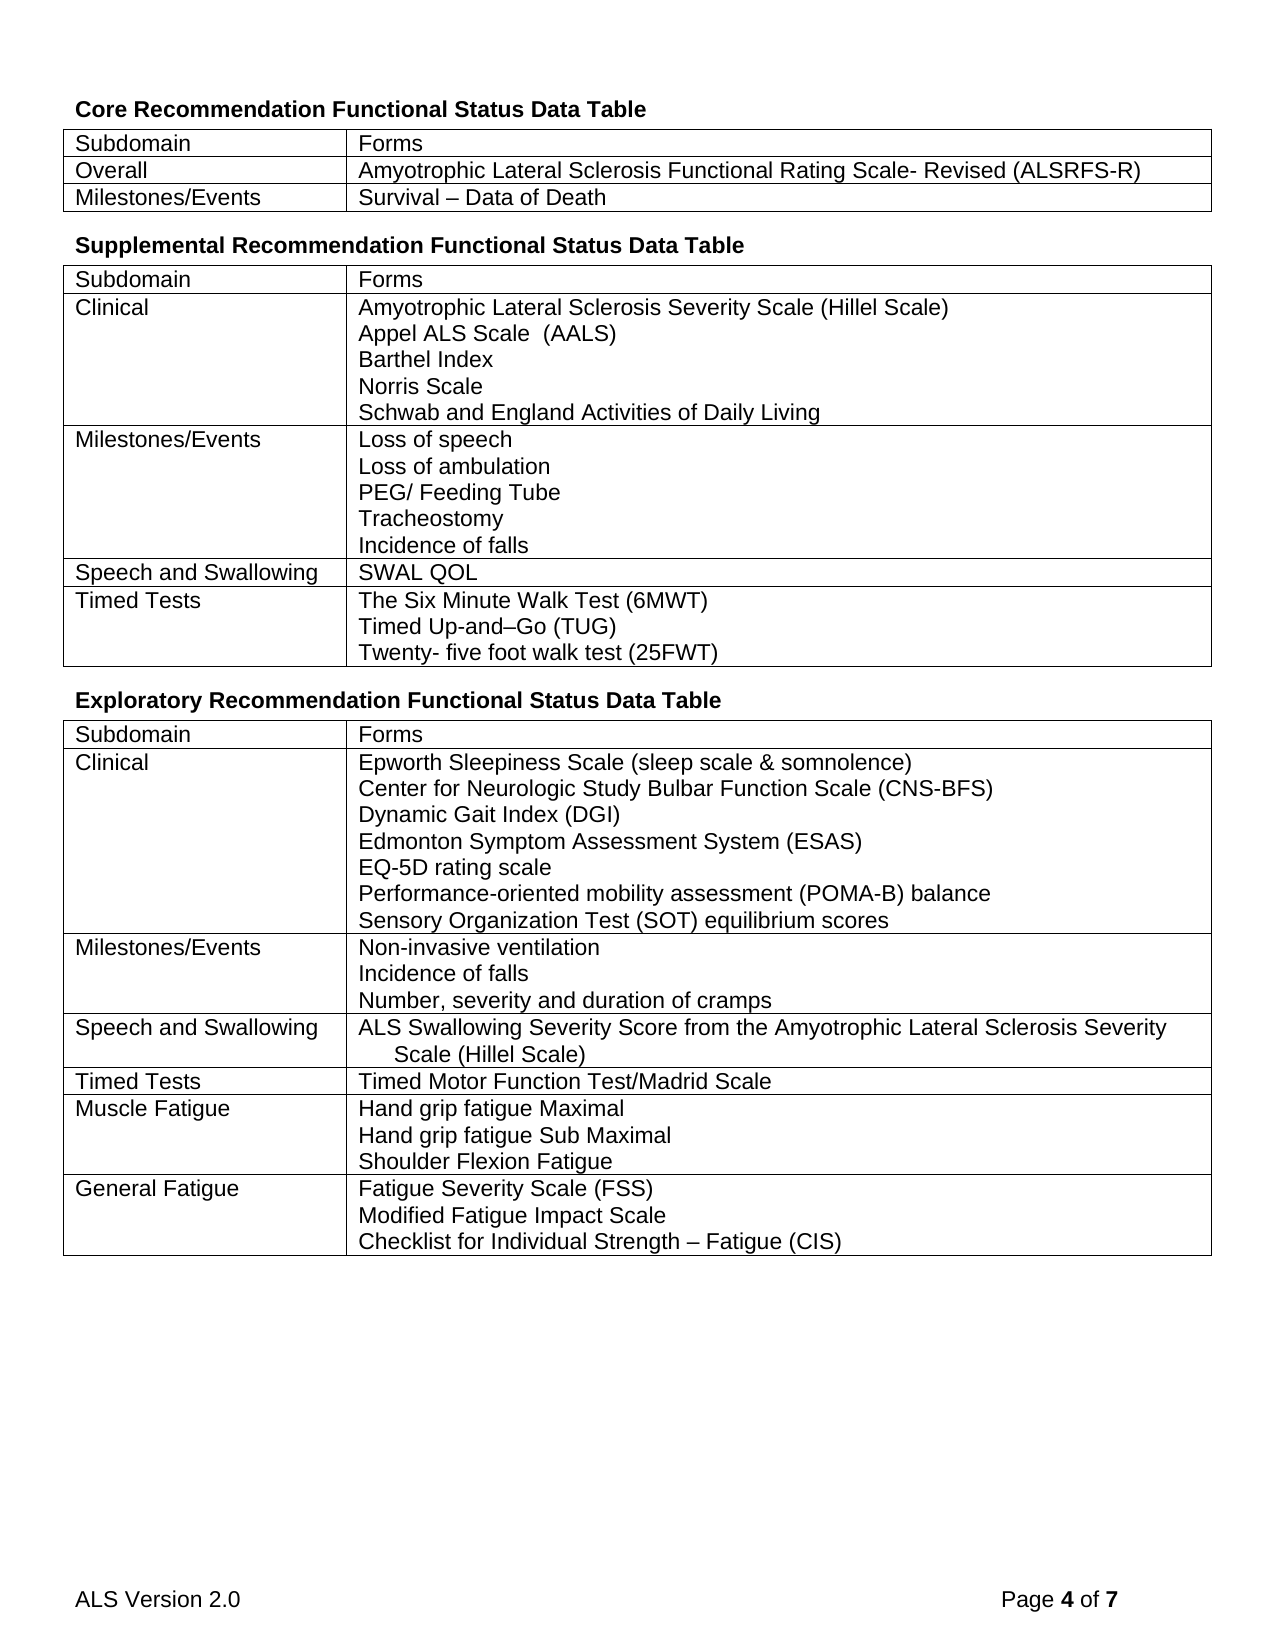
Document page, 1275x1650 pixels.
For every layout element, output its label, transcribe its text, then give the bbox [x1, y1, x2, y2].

table_cell SWAL QOL [347, 559, 1211, 586]
table_cell ALS Swallowing Severity Score from the Amyotrophic Lateral Sclerosis Severity Scale (Hillel Scale) [347, 1014, 1211, 1067]
table_cell Timed Motor Function Test/Madrid Scale [347, 1068, 1211, 1094]
table_header Subdomain [64, 721, 346, 747]
table_header Forms [347, 266, 1211, 292]
table_cell Amyotrophic Lateral Sclerosis Severity Scale (Hillel Scale) Appel ALS Scale (AALS) Barthel Index Norris Scale Schwab and England Activities of Daily Living [347, 294, 1211, 425]
table_cell Epworth Sleepiness Scale (sleep scale & somnolence) Center for Neurologic Study Bulbar Function Scale (CNS-BFS) Dynamic Gait Index (DGI) Edmonton Symptom Assessment System (ESAS) EQ-5D rating scale Performance-oriented mobility assessment (POMA-B) balance Sensory Organization Test (SOT) equilibrium scores [347, 749, 1211, 933]
table_cell Milestones/Events [64, 184, 346, 211]
table_header Subdomain [64, 266, 346, 292]
table_cell Milestones/Events [64, 426, 346, 558]
table_cell Fatigue Severity Scale (FSS) Modified Fatigue Impact Scale Checklist for Individual Strength – Fatigue (CIS) [347, 1175, 1211, 1254]
table_cell Timed Tests [64, 1068, 346, 1094]
table_header Forms [347, 721, 1211, 747]
table_cell The Six Minute Walk Test (6MWT) Timed Up-and–Go (TUG) Twenty- five foot walk test (25FWT) [347, 587, 1211, 666]
table_cell Non-invasive ventilation Incidence of falls Number, severity and duration of cramps [347, 934, 1211, 1013]
table_cell Muscle Fatigue [64, 1095, 346, 1174]
table_cell Overall [64, 157, 346, 183]
table_cell Milestones/Events [64, 934, 346, 1013]
table_cell Hand grip fatigue Maximal Hand grip fatigue Sub Maximal Shoulder Flexion Fatigue [347, 1095, 1211, 1174]
table_header Subdomain [64, 130, 346, 156]
text Supplemental Recommendation Functional Status Data Table [75, 232, 1200, 259]
table_cell Amyotrophic Lateral Sclerosis Functional Rating Scale- Revised (ALSRFS-R) [347, 157, 1211, 183]
text Core Recommendation Functional Status Data Table [75, 96, 1200, 122]
table_cell Clinical [64, 749, 346, 933]
table_cell Clinical [64, 294, 346, 425]
table_cell Loss of speech Loss of ambulation PEG/ Feeding Tube Tracheostomy Incidence of falls [347, 426, 1211, 558]
table_cell Speech and Swallowing [64, 559, 346, 586]
table_cell Speech and Swallowing [64, 1014, 346, 1067]
table_header Forms [347, 130, 1211, 156]
table_cell Timed Tests [64, 587, 346, 666]
text Exploratory Recommendation Functional Status Data Table [75, 687, 1200, 714]
table_cell General Fatigue [64, 1175, 346, 1254]
table_cell Survival – Data of Death [347, 184, 1211, 211]
